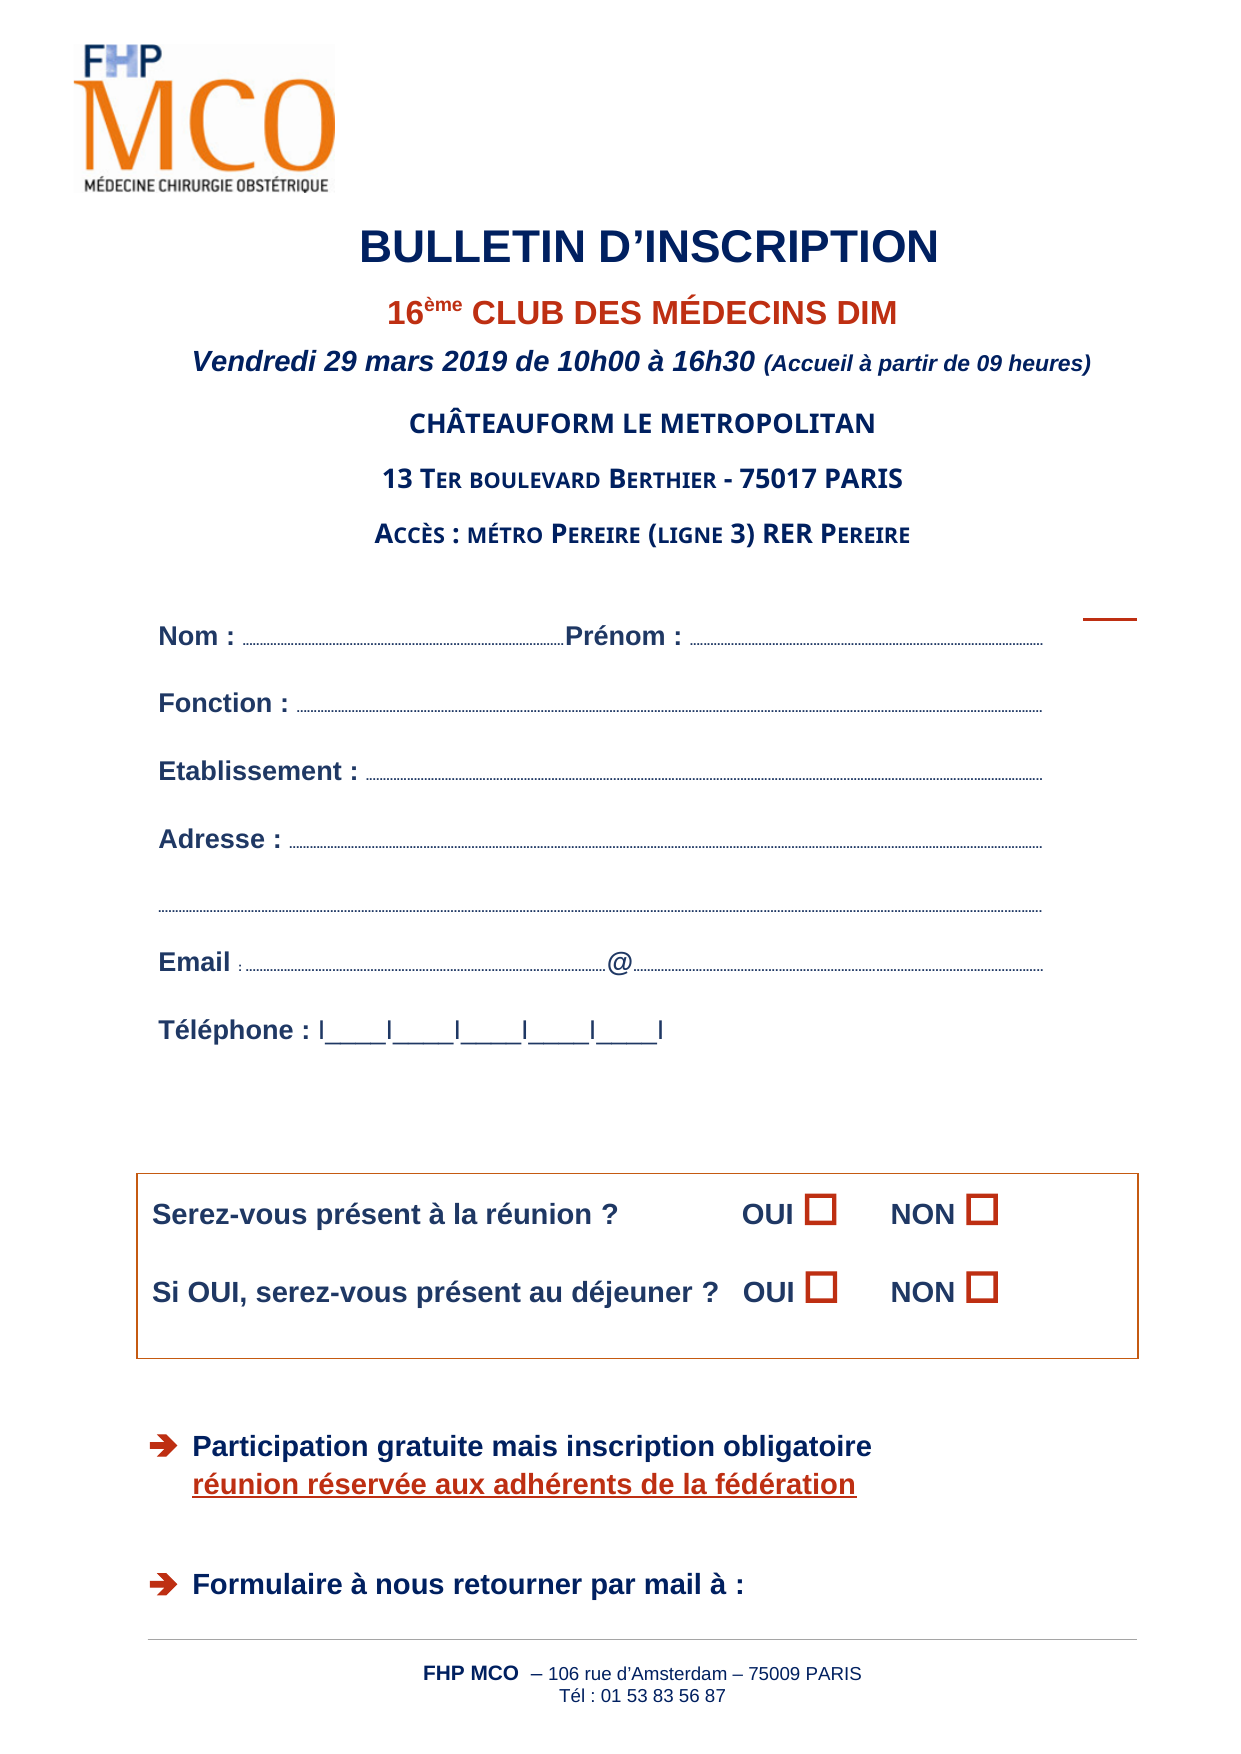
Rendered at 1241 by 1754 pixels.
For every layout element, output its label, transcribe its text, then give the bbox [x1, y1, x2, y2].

text BULLETIN D’INSCRIPTION [162, 220, 1137, 273]
list Participation gratuite mais inscription obligatoire réunion réservée aux adhérents de la fédération [148, 1428, 1137, 1501]
text Accès : métro Pereire (ligne 3) RER Pereire [148, 515, 1137, 552]
text Vendredi 29 mars 2019 de 10h00 à 16h30 (Accueil à partir de 09 heures) [148, 344, 1137, 377]
text 16ème CLUB DES MÉDECINS DIM [148, 293, 1137, 331]
text CHÂTEAUFORM LE METROPOLITAN [148, 404, 1137, 441]
list Formulaire à nous retourner par mail à : [148, 1567, 1137, 1601]
text 13 Ter boulevard Berthier - 75017 PARIS [148, 459, 1137, 496]
picture [73, 44, 335, 193]
